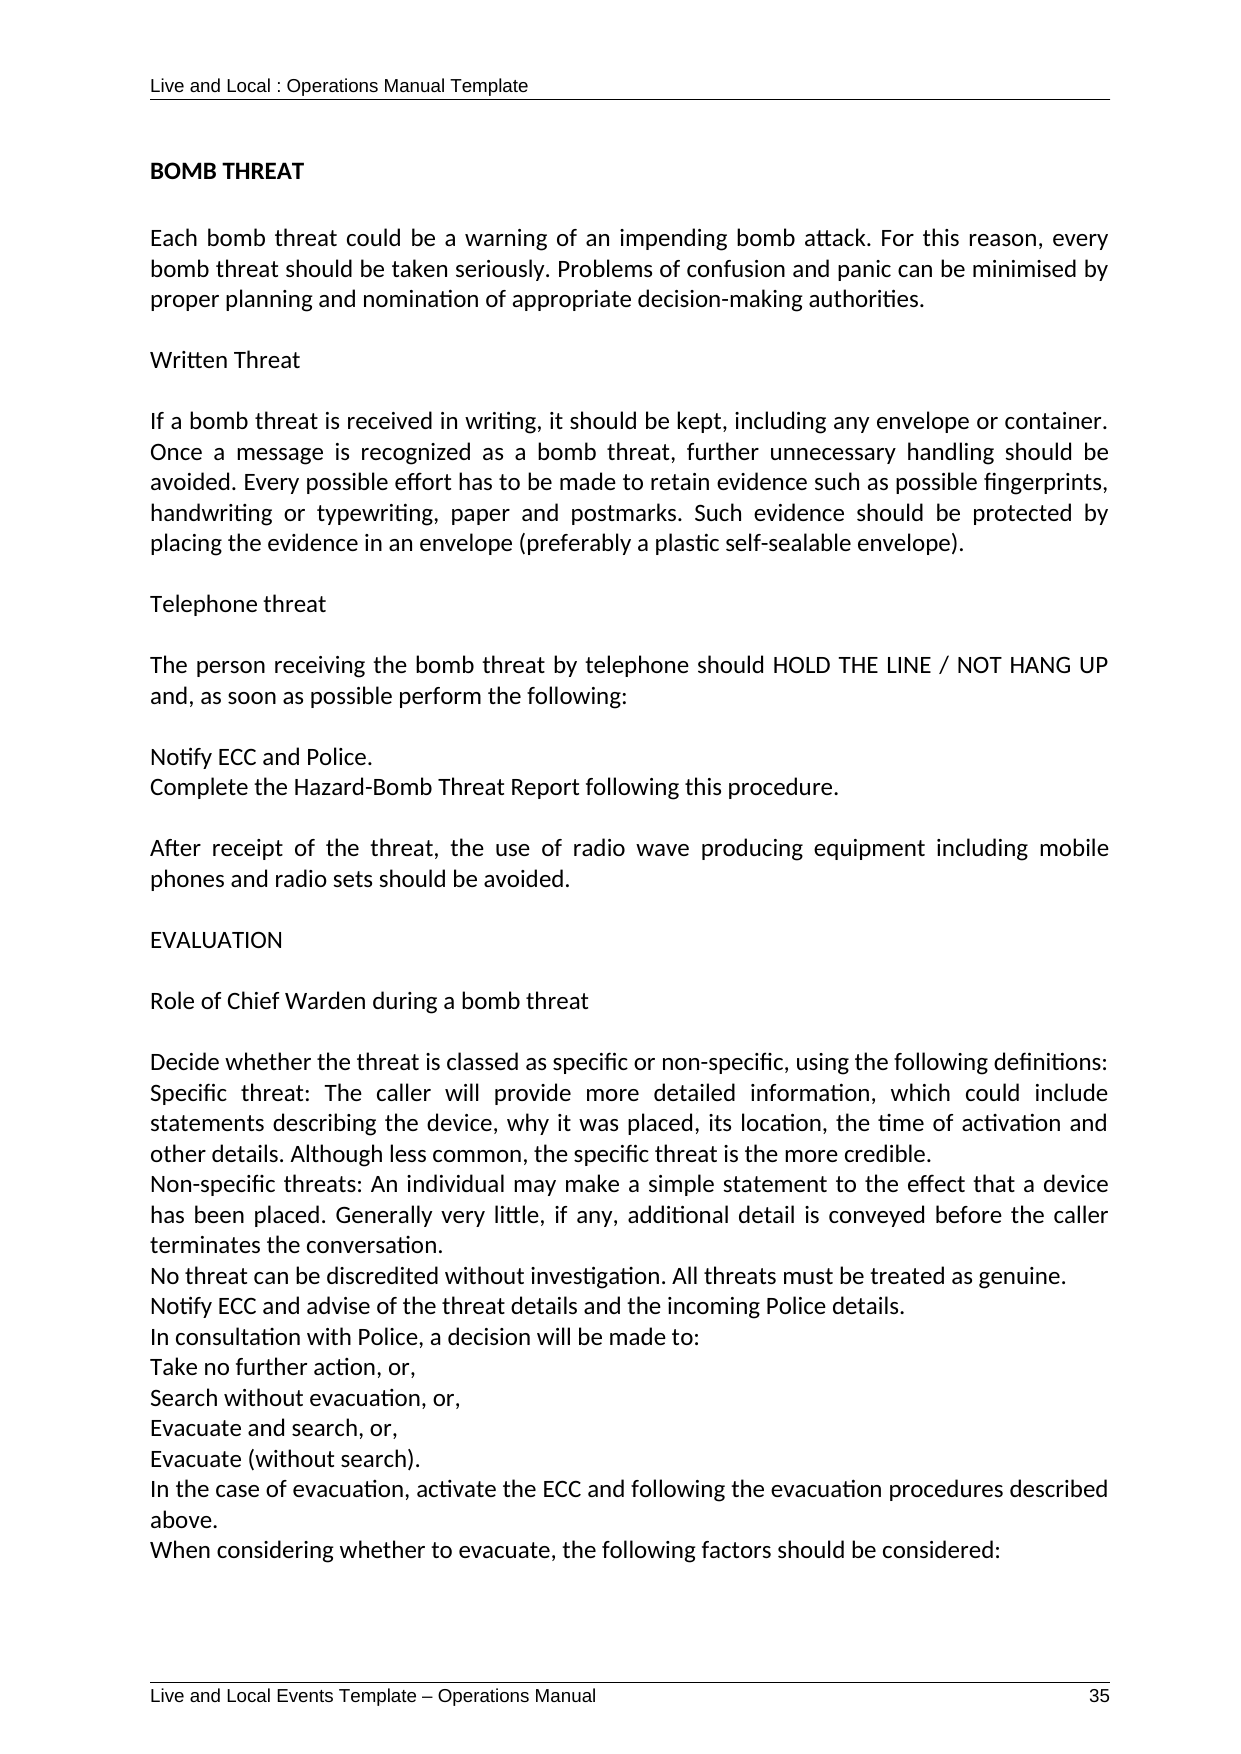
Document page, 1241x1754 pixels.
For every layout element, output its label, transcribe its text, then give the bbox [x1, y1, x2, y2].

text EVALUATION [150, 924, 1110, 955]
text No threat can be discredited without investigation. All threats must be treated as genuine. [150, 1260, 1110, 1290]
text Written Threat [150, 344, 1110, 375]
text In the case of evacuation, activate the ECC and following the evacuation procedures described above. [150, 1473, 1110, 1534]
text Notify ECC and advise of the threat details and the incoming Police details. [150, 1290, 1110, 1321]
text Complete the Hazard-Bomb Threat Report following this procedure. [150, 772, 1110, 802]
text Telephone threat [150, 588, 1110, 619]
text Non-specific threats: An individual may make a simple statement to the effect that a device has been placed. Generally very little, if any, additional detail is conveyed before the caller terminates the conversation. [150, 1168, 1110, 1260]
text When considering whether to evacuate, the following factors should be considered: [150, 1534, 1110, 1565]
text Role of Chief Warden during a bomb threat [150, 985, 1110, 1016]
text If a bomb threat is received in writing, it should be kept, including any envelope or container. Once a message is recognized as a bomb threat, further unnecessary handling should be avoided. Every possible effort has to be made to retain evidence such as possible fingerprints, handwriting or typewriting, paper and postmarks. Such evidence should be protected by placing the evidence in an envelope (preferably a plastic self-sealable envelope). [150, 405, 1110, 558]
text In consultation with Police, a decision will be made to: [150, 1321, 1110, 1351]
text The person receiving the bomb threat by telephone should HOLD THE LINE / NOT HANG UP and, as soon as possible perform the following: [150, 649, 1110, 711]
text Specific threat: The caller will provide more detailed information, which could include statements describing the device, why it was placed, its location, the time of activation and other details. Although less common, the specific threat is the more credible. [150, 1077, 1110, 1168]
text After receipt of the threat, the use of radio wave producing equipment including mobile phones and radio sets should be avoided. [150, 833, 1110, 894]
subtitle BOMB THREAT [150, 155, 1110, 185]
text Evacuate and search, or, [150, 1412, 1110, 1443]
text Evacuate (without search). [150, 1443, 1110, 1473]
text Decide whether the threat is classed as specific or non-specific, using the following definitions: [150, 1046, 1110, 1077]
text Notify ECC and Police. [150, 741, 1110, 772]
text Take no further action, or, [150, 1351, 1110, 1382]
text Search without evacuation, or, [150, 1382, 1110, 1412]
text Each bomb threat could be a warning of an impending bomb attack. For this reason, every bomb threat should be taken seriously. Problems of confusion and panic can be minimised by proper planning and nomination of appropriate decision-making authorities. [150, 222, 1110, 314]
